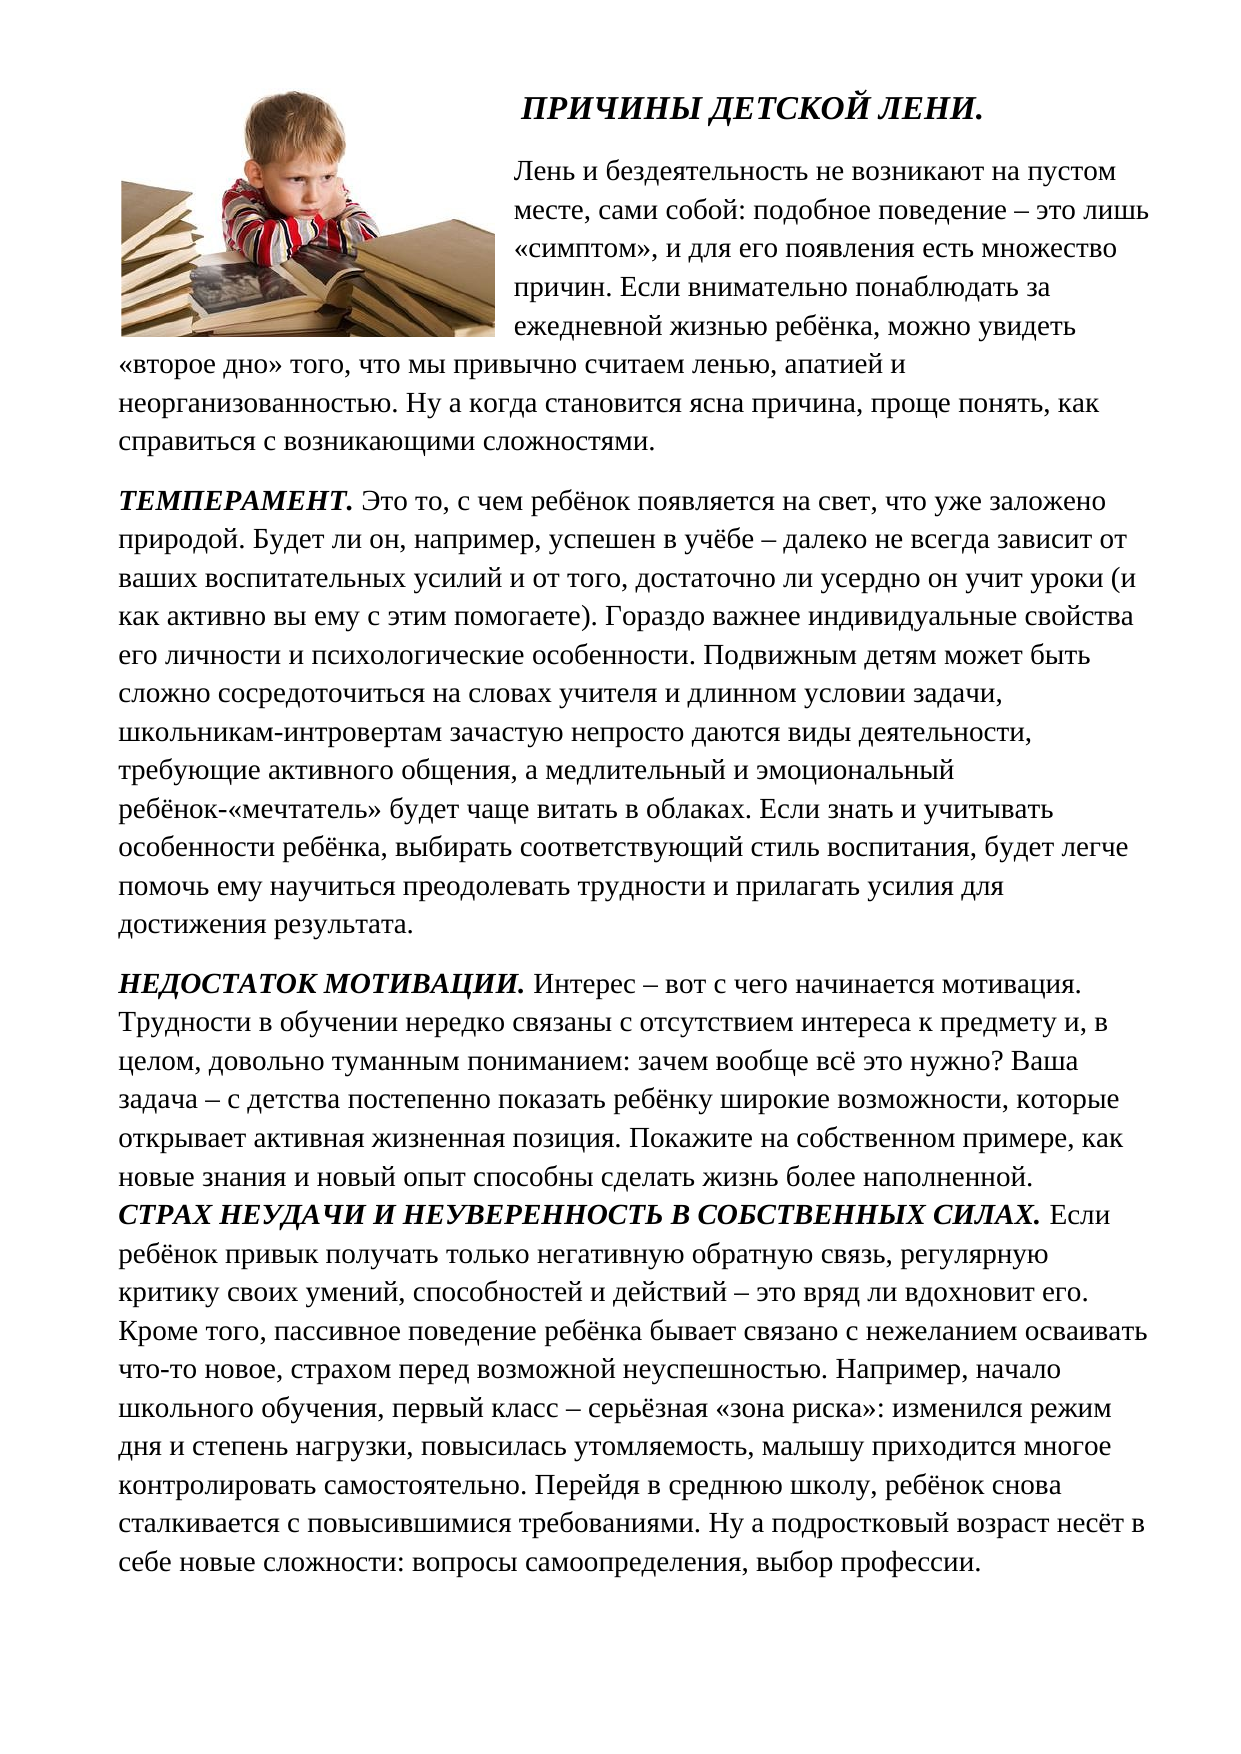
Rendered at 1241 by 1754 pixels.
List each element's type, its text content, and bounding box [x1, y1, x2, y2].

text НЕДОСТАТОК МОТИВАЦИИ. Интерес – вот с чего начинается мотивация. Трудности в обучении нередко связаны с отсутствием интереса к предмету и, в целом, довольно туманным пониманием: зачем вообще всё это нужно? Ваша задача – с детства постепенно показать ребёнку широкие возможности, которые открывает активная жизненная позиция. Покажите на собственном примере, как новые знания и новый опыт способны сделать жизнь более наполненной. СТРАХ НЕУДАЧИ И НЕУВЕРЕННОСТЬ В СОБСТВЕННЫХ СИЛАХ. Если ребёнок привык получать только негативную обратную связь, регулярную критику своих умений, способностей и действий – это вряд ли вдохновит его. Кроме того, пассивное поведение ребёнка бывает связано с нежеланием осваивать что-то новое, страхом перед возможной неуспешностью. Например, начало школьного обучения, первый класс – серьёзная «зона риска»: изменился режим дня и степень нагрузки, повысилась утомляемость, малышу приходится многое контролировать самостоятельно. Перейдя в среднюю школу, ребёнок снова сталкивается с повысившимися требованиями. Ну а подростковый возраст несёт в себе новые сложности: вопросы самоопределения, выбор профессии. [118, 966, 1152, 1610]
text Лень и бездеятельность не возникают на пустом месте, сами собой: подобное поведение – это лишь «симптом», и для его появления есть множество причин. Если внимательно понаблюдать за ежедневной жизнью ребёнка, можно увидеть «второе дно» того, что мы привычно считаем ленью, апатией и неорганизованностью. Ну а когда становится ясна причина, проще понять, как справиться с возникающими сложностями. [118, 153, 1152, 457]
text ПРИЧИНЫ ДЕТСКОЙ ЛЕНИ. [495, 89, 1152, 127]
picture [121, 88, 495, 337]
text ТЕМПЕРАМЕНТ. Это то, с чем ребёнок появляется на свет, что уже заложено природой. Будет ли он, например, успешен в учёбе – далеко не всегда зависит от ваших воспитательных усилий и от того, достаточно ли усердно он учит уроки (и как активно вы ему с этим помогаете). Гораздо важнее индивидуальные свойства его личности и психологические особенности. Подвижным детям может быть сложно сосредоточиться на словах учителя и длинном условии задачи, школьникам-интровертам зачастую непросто даются виды деятельности, требующие активного общения, а медлительный и эмоциональный ребёнок-«мечтатель» будет чаще витать в облаках. Если знать и учитывать особенности ребёнка, выбирать соответствующий стиль воспитания, будет легче помочь ему научиться преодолевать трудности и прилагать усилия для достижения результата. [118, 483, 1152, 940]
